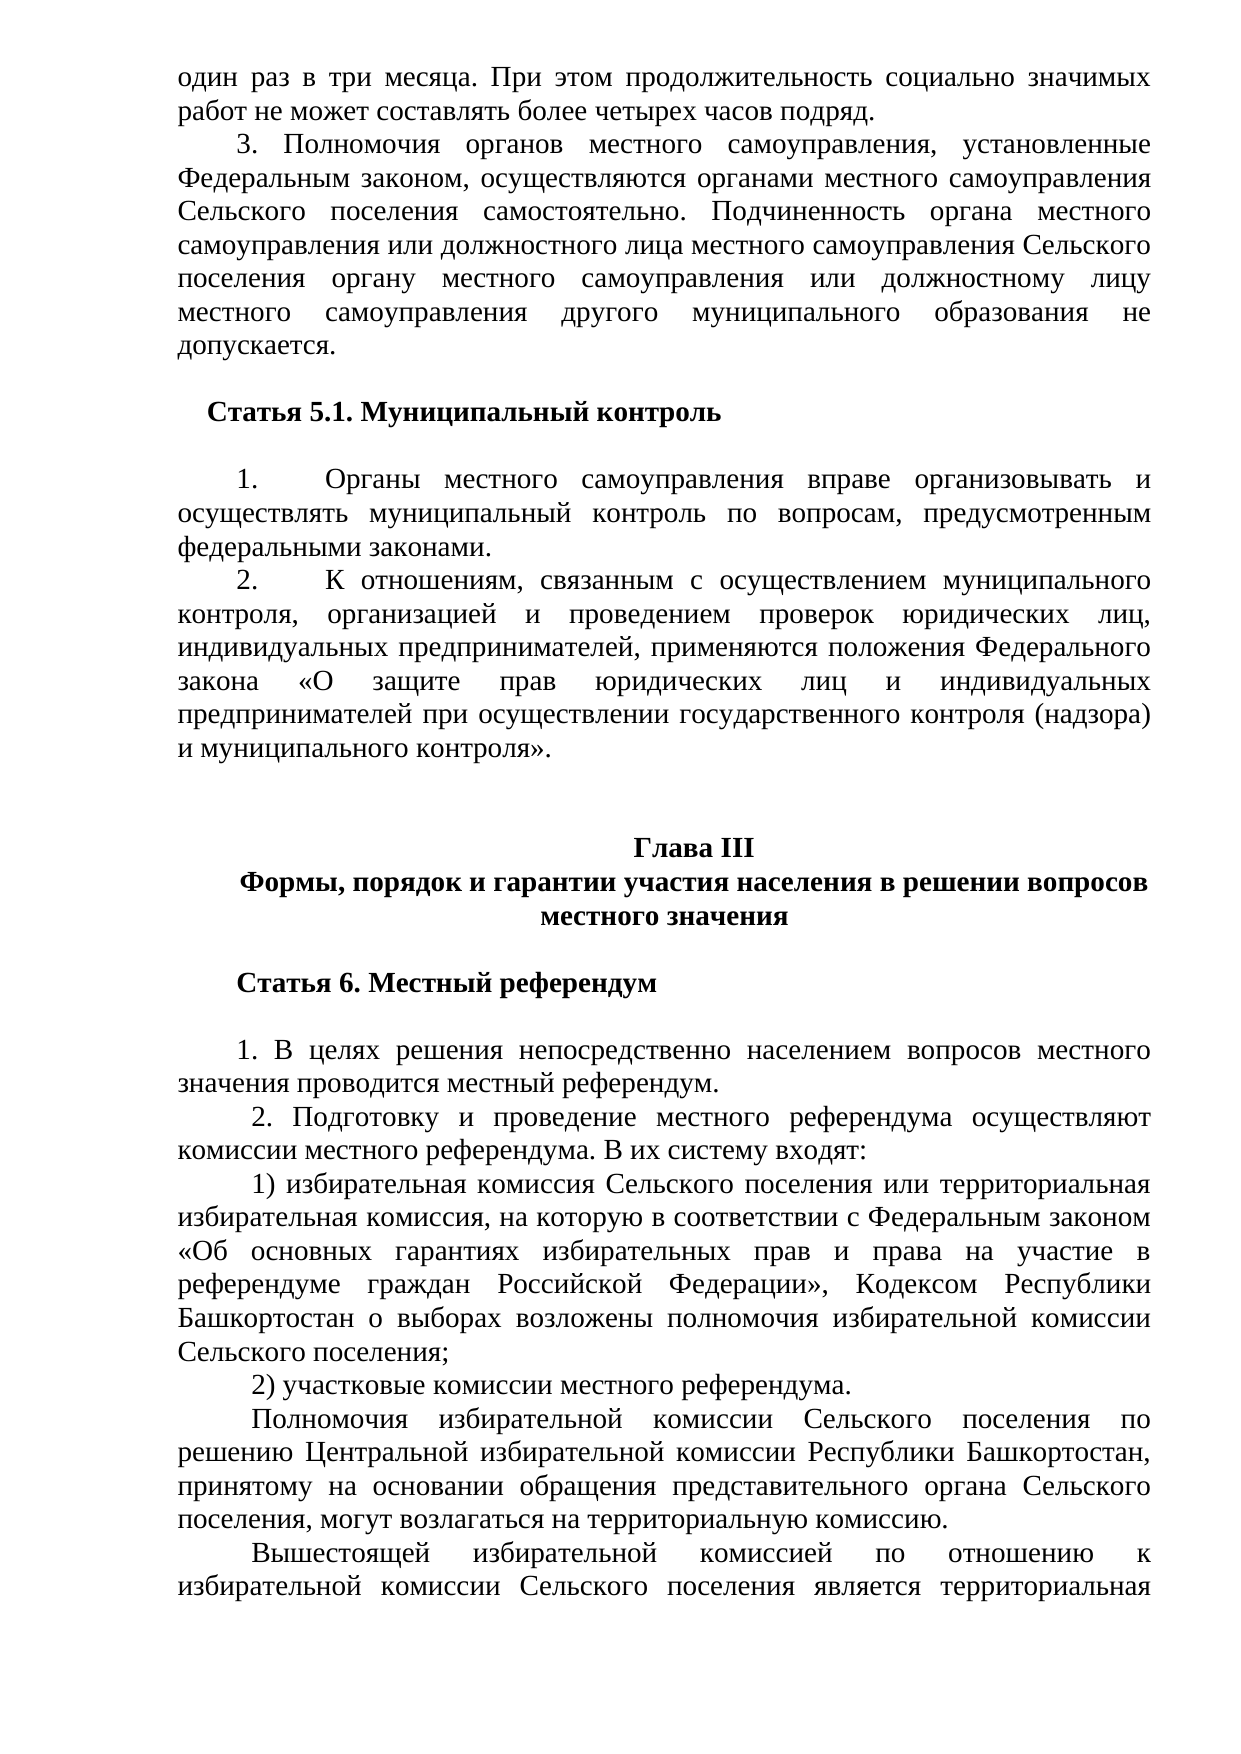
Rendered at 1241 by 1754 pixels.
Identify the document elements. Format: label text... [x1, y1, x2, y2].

list Органы местного самоуправления вправе организовывать и осуществлять муниципальный контроль по вопросам, предусмотренным федеральными законами. [177, 462, 1152, 562]
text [177, 59, 1152, 126]
text Статья 6. Местный референдум [177, 965, 1152, 998]
text Глава III [177, 831, 1152, 864]
text 1. В целях решения непосредственно населением вопросов местного значения проводится местный референдум. [177, 1032, 1152, 1099]
text 2) участковые комиссии местного референдума. [177, 1367, 1152, 1401]
text 3. Полномочия органов местного самоуправления, установленные Федеральным законом, осуществляются органами местного самоуправления Сельского поселения самостоятельно. Подчиненность органа местного самоуправления или должностного лица местного самоуправления Сельского поселения органу местного самоуправления или должностному лицу местного самоуправления другого муниципального образования не допускается. [177, 126, 1152, 361]
text 1) избирательная комиссия Сельского поселения или территориальная избирательная комиссия, на которую в соответствии с Федеральным законом «Об основных гарантиях избирательных прав и права на участие в референдуме граждан Российской Федерации», Кодексом Республики Башкортостан о выборах возложены полномочия избирательной комиссии Сельского поселения; [177, 1166, 1152, 1367]
list К отношениям, связанным с осуществлением муниципального контроля, организацией и проведением проверок юридических лиц, индивидуальных предпринимателей, применяются положения Федерального закона «О защите прав юридических лиц и индивидуальных предпринимателей при осуществлении государственного контроля (надзора) и муниципального контроля». [177, 562, 1152, 763]
text Полномочия избирательной комиссии Сельского поселения по решению Центральной избирательной комиссии Республики Башкортостан, принятому на основании обращения представительного органа Сельского поселения, могут возлагаться на территориальную комиссию. [177, 1401, 1152, 1535]
text Статья 5.1. Муниципальный контроль [148, 394, 1152, 428]
text 2. Подготовку и проведение местного референдума осуществляют комиссии местного референдума. В их систему входят: [177, 1099, 1152, 1166]
text Формы, порядок и гарантии участия населения в решении вопросов местного значения [177, 864, 1152, 931]
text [177, 1535, 1152, 1602]
